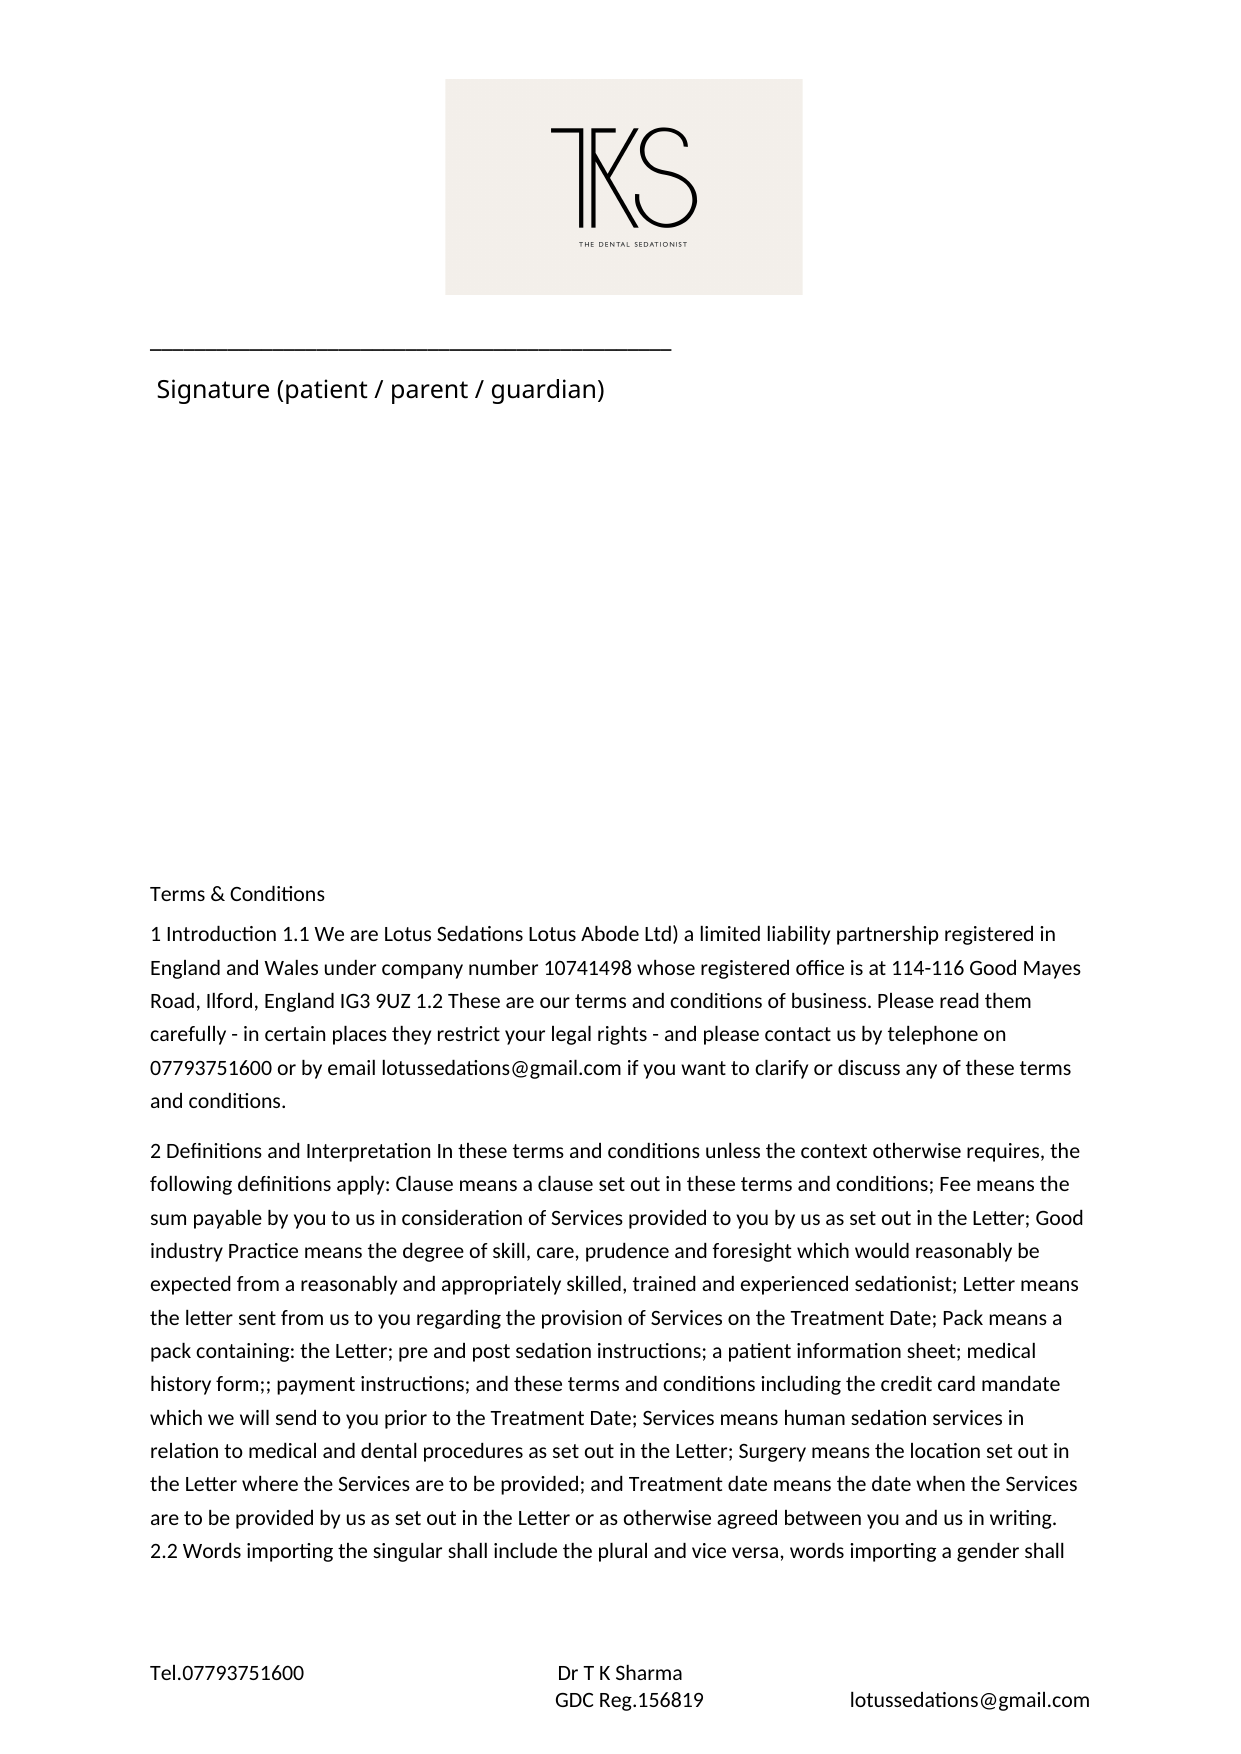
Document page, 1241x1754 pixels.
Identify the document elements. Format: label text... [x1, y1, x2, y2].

text 1 Introduction 1.1 We are Lotus Sedations Lotus Abode Ltd) a limited liability partnership registered in England and Wales under company number 10741498 whose registered office is at 114-116 Good Mayes Road, Ilford, England IG3 9UZ 1.2 These are our terms and conditions of business. Please read them carefully - in certain places they restrict your legal rights - and please contact us by telephone on 07793751600 or by email lotussedations@gmail.com if you want to clarify or discuss any of these terms and conditions. [150, 920, 1090, 1114]
text Signature (patient / parent / guardian) [150, 372, 1090, 406]
picture [445, 79, 803, 295]
text Terms & Conditions [150, 880, 1090, 907]
text _______________________________________________ [150, 321, 1090, 355]
